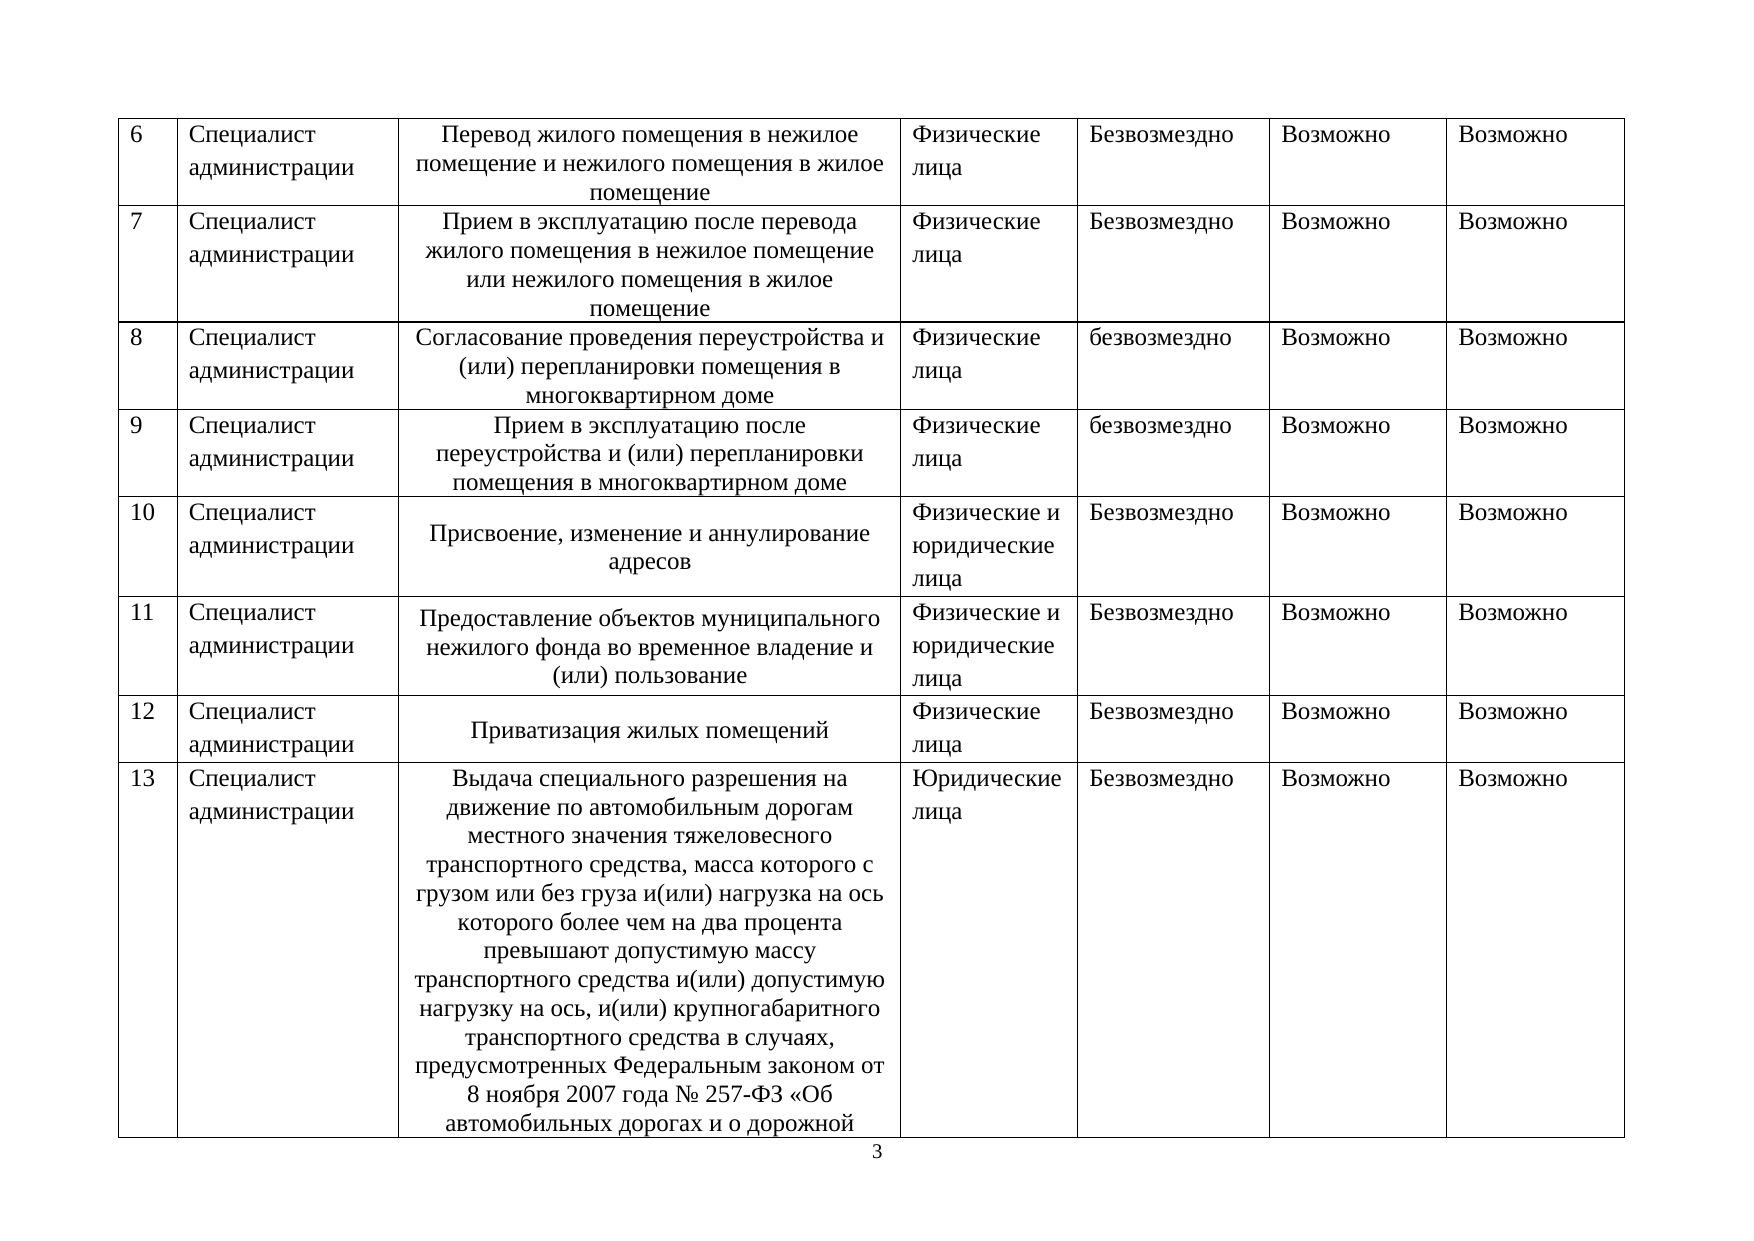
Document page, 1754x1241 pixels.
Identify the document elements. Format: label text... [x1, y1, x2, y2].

table_cell Приватизация жилых помещений [399, 696, 900, 762]
table_cell Возможно [1270, 497, 1446, 596]
table_cell Безвозмездно [1078, 696, 1269, 762]
table_cell Присвоение, изменение и аннулирование адресов [399, 497, 900, 596]
table_cell Возможно [1270, 206, 1446, 321]
table_cell Физические лица [901, 119, 1077, 205]
table_cell Возможно [1447, 763, 1624, 1137]
table_cell Специалист администрации [178, 206, 398, 321]
table_cell Возможно [1447, 206, 1624, 321]
table_cell Возможно [1447, 696, 1624, 762]
table_cell Возможно [1270, 323, 1446, 409]
table_cell Юридические лица [901, 763, 1077, 1137]
table_cell 7 [119, 206, 177, 321]
table_cell Возможно [1270, 763, 1446, 1137]
table_cell Возможно [1447, 410, 1624, 496]
table_cell Предоставление объектов муниципального нежилого фонда во временное владение и (или) пользование [399, 597, 900, 695]
table_cell Специалист администрации [178, 323, 398, 409]
table_cell Безвозмездно [1078, 206, 1269, 321]
table_cell Безвозмездно [1078, 497, 1269, 596]
table_cell 12 [119, 696, 177, 762]
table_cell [178, 763, 398, 1137]
table_cell Физические и юридические лица [901, 597, 1077, 695]
table_cell Специалист администрации [178, 410, 398, 496]
table_cell Специалист администрации [178, 597, 398, 695]
table_cell Возможно [1270, 696, 1446, 762]
table_cell Физические лица [901, 206, 1077, 321]
table_cell 9 [119, 410, 177, 496]
table_cell Безвозмездно [1078, 763, 1269, 1137]
table_cell 8 [119, 323, 177, 409]
table_cell Физические лица [901, 696, 1077, 762]
table_cell 10 [119, 497, 177, 596]
table_cell Возможно [1270, 597, 1446, 695]
table_cell Согласование проведения переустройства и (или) перепланировки помещения в многоквартирном доме [399, 323, 900, 409]
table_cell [178, 119, 398, 205]
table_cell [399, 763, 900, 1137]
table_cell Возможно [1447, 497, 1624, 596]
table_cell Возможно [1270, 410, 1446, 496]
table_cell Прием в эксплуатацию после переустройства и (или) перепланировки помещения в многоквартирном доме [399, 410, 900, 496]
table_cell 6 [119, 119, 177, 205]
table_cell Возможно [1447, 323, 1624, 409]
table_cell Безвозмездно [1078, 597, 1269, 695]
table_cell Физические лица [901, 410, 1077, 496]
table_cell Физические лица [901, 323, 1077, 409]
table_cell Специалист администрации [178, 497, 398, 596]
table_cell 13 [119, 763, 177, 1137]
table_cell Возможно [1447, 119, 1624, 205]
table_cell 11 [119, 597, 177, 695]
table_cell Прием в эксплуатацию после перевода жилого помещения в нежилое помещение или нежилого помещения в жилое помещение [399, 206, 900, 321]
table_cell Перевод жилого помещения в нежилое помещение и нежилого помещения в жилое помещение [399, 119, 900, 205]
table_cell безвозмездно [1078, 323, 1269, 409]
table_cell Физические и юридические лица [901, 497, 1077, 596]
table_cell Безвозмездно [1078, 119, 1269, 205]
table_cell Возможно [1270, 119, 1446, 205]
table_cell Возможно [1447, 597, 1624, 695]
table_cell Специалист администрации [178, 696, 398, 762]
table_cell безвозмездно [1078, 410, 1269, 496]
